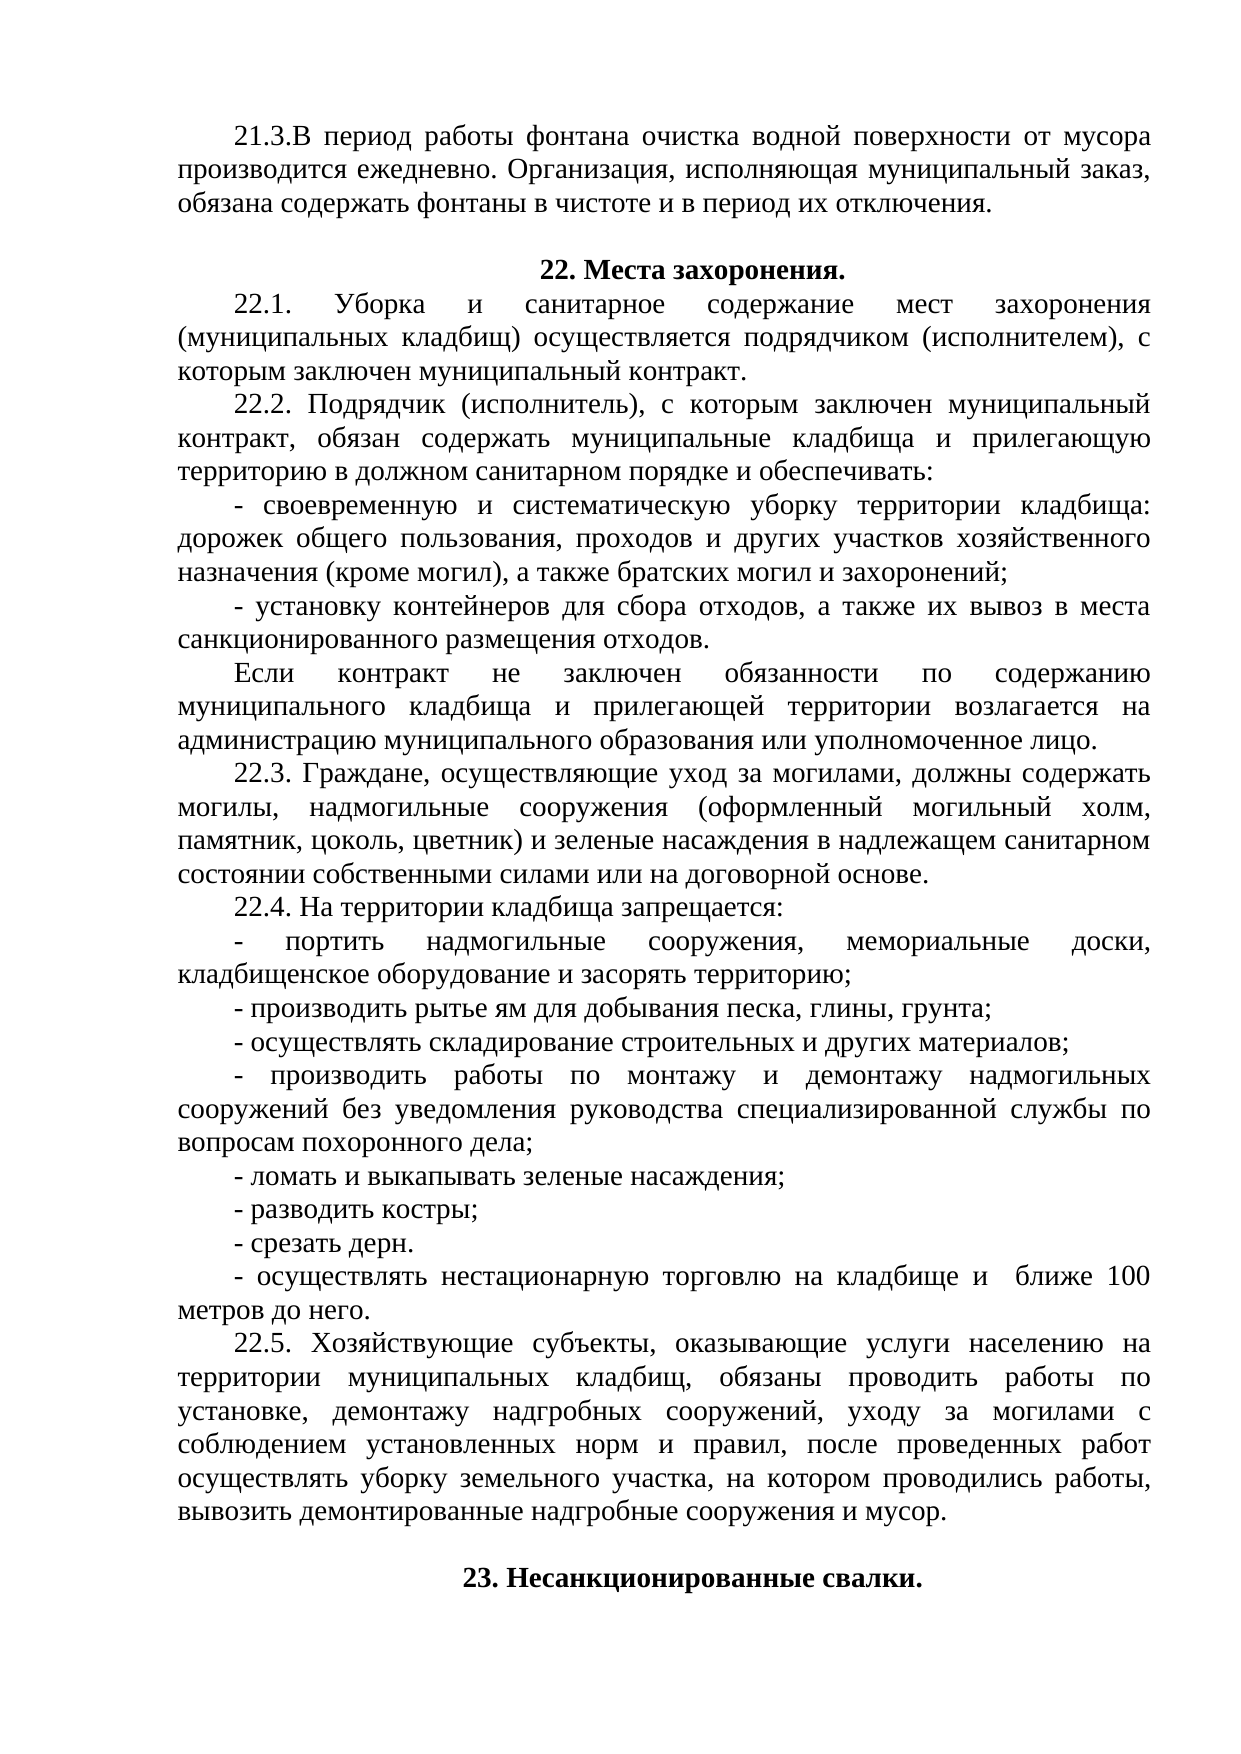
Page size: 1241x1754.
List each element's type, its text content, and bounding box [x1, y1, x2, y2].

text - производить работы по монтажу и демонтажу надмогильных сооружений без уведомления руководства специализированной службы по вопросам похоронного дела; [177, 1057, 1152, 1158]
text 22. Места захоронения. [177, 252, 1152, 286]
text - разводить костры; [177, 1191, 1152, 1225]
text 22.3. Граждане, осуществляющие уход за могилами, должны содержать могилы, надмогильные сооружения (оформленный могильный холм, памятник, цоколь, цветник) и зеленые насаждения в надлежащем санитарном состоянии собственными силами или на договорной основе. [177, 755, 1152, 889]
text - своевременную и систематическую уборку территории кладбища: дорожек общего пользования, проходов и других участков хозяйственного назначения (кроме могил), а также братских могил и захоронений; [177, 487, 1152, 588]
text - срезать дерн. [177, 1225, 1152, 1258]
text - производить рытье ям для добывания песка, глины, грунта; [177, 990, 1152, 1024]
text 22.1. Уборка и санитарное содержание мест захоронения (муниципальных кладбищ) осуществляется подрядчиком (исполнителем), с которым заключен муниципальный контракт. [177, 286, 1152, 386]
text 22.4. На территории кладбища запрещается: [177, 889, 1152, 923]
text - осуществлять нестационарную торговлю на кладбище и ближе 100 метров до него. [177, 1258, 1152, 1326]
text Если контракт не заключен обязанности по содержанию муниципального кладбища и прилегающей территории возлагается на администрацию муниципального образования или уполномоченное лицо. [177, 655, 1152, 755]
text 23. Несанкционированные свалки. [177, 1560, 1152, 1594]
text - портить надмогильные сооружения, мемориальные доски, кладбищенское оборудование и засорять территорию; [177, 923, 1152, 990]
text 22.5. Хозяйствующие субъекты, оказывающие услуги населению на территории муниципальных кладбищ, обязаны проводить работы по установке, демонтажу надгробных сооружений, уходу за могилами с соблюдением установленных норм и правил, после проведенных работ осуществлять уборку земельного участка, на котором проводились работы, вывозить демонтированные надгробные сооружения и мусор. [177, 1326, 1152, 1527]
text - ломать и выкапывать зеленые насаждения; [177, 1158, 1152, 1191]
text 22.2. Подрядчик (исполнитель), с которым заключен муниципальный контракт, обязан содержать муниципальные кладбища и прилегающую территорию в должном санитарном порядке и обеспечивать: [177, 386, 1152, 487]
text - осуществлять складирование строительных и других материалов; [177, 1024, 1152, 1057]
text 21.3.В период работы фонтана очистка водной поверхности от мусора производится ежедневно. Организация, исполняющая муниципальный заказ, обязана содержать фонтаны в чистоте и в период их отключения. [177, 118, 1152, 219]
text - установку контейнеров для сбора отходов, а также их вывоз в места санкционированного размещения отходов. [177, 588, 1152, 655]
